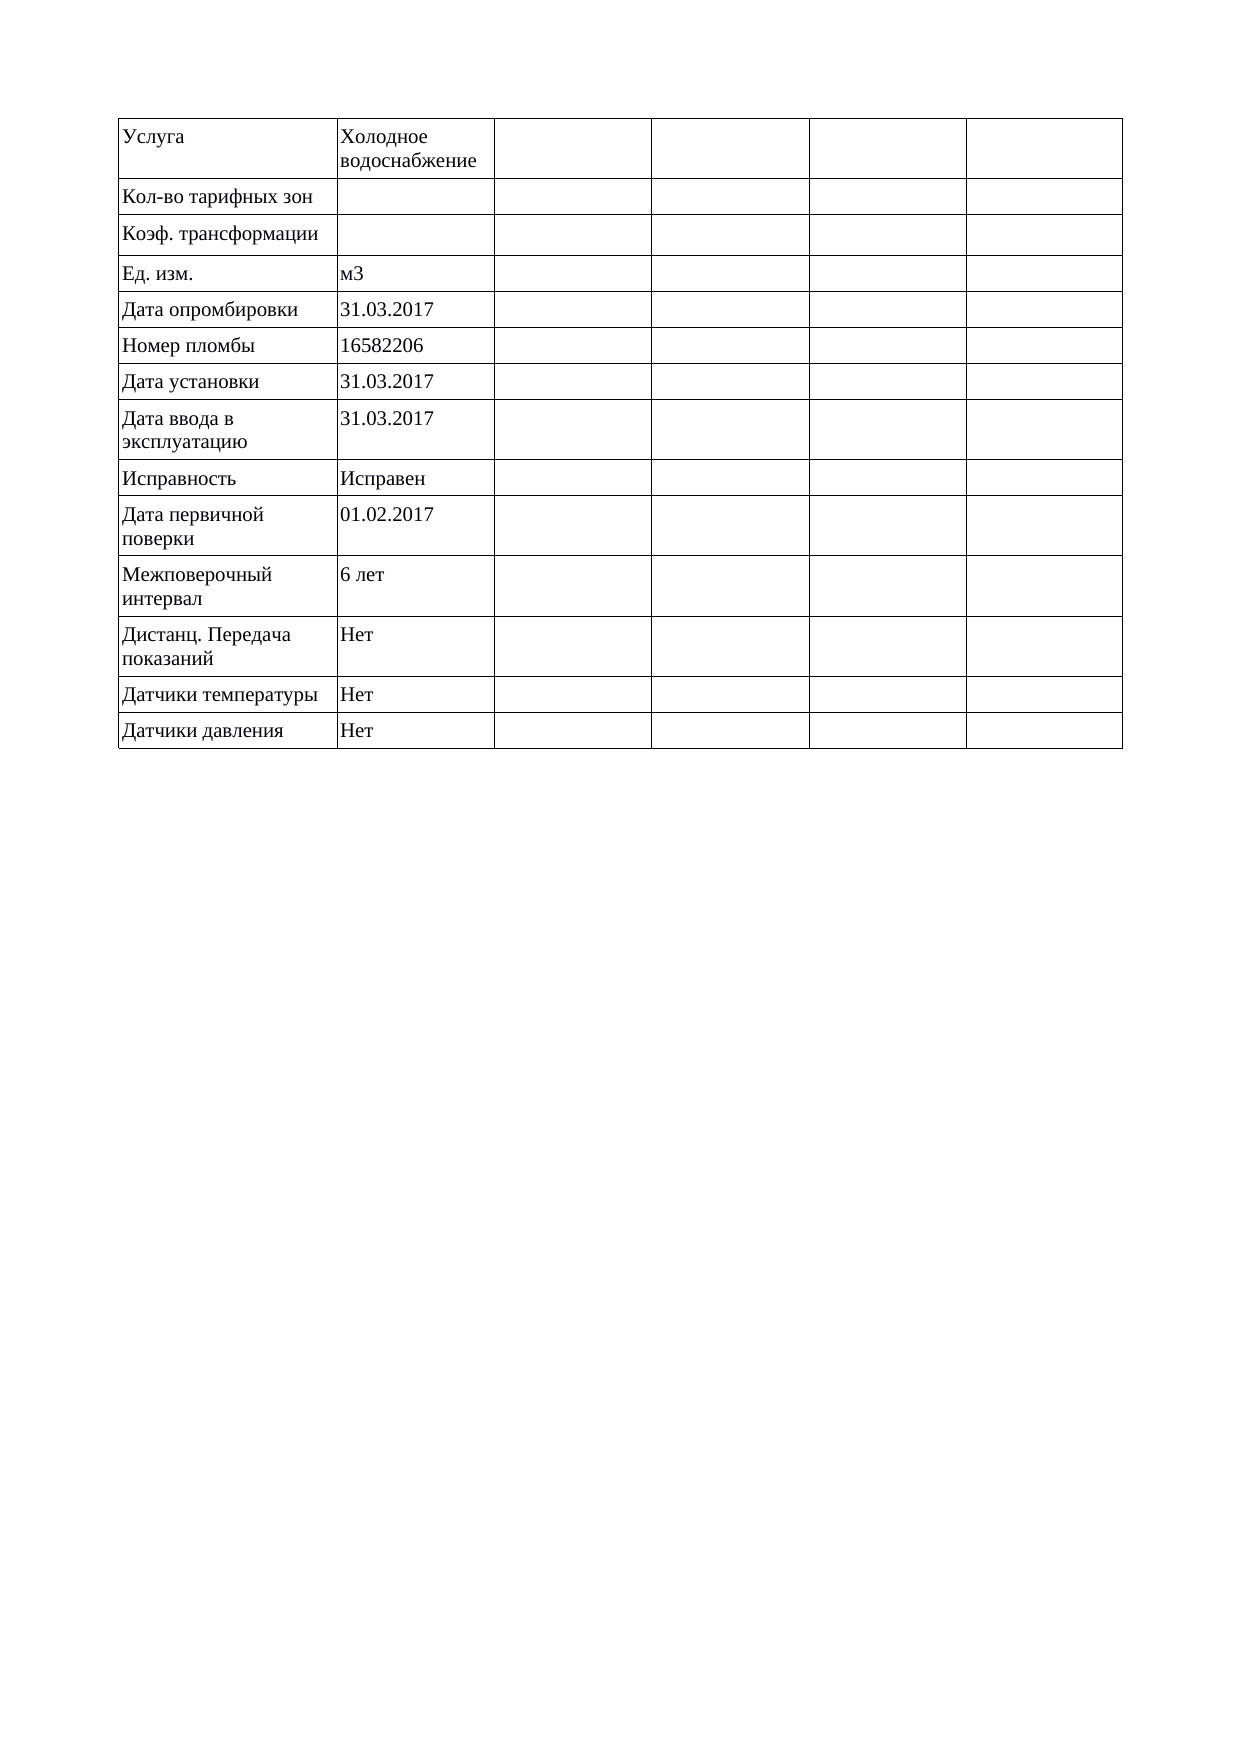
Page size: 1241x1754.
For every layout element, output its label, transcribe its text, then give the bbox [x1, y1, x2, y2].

table_cell [338, 215, 494, 255]
table_cell Номер пломбы [119, 328, 337, 363]
table_cell [495, 179, 651, 214]
table_cell [810, 713, 966, 748]
table_cell [810, 400, 966, 459]
table_cell [810, 556, 966, 616]
table_cell [652, 215, 809, 255]
table_cell Дистанц. Передача показаний [119, 617, 337, 676]
table_cell [967, 256, 1122, 291]
table_cell [810, 617, 966, 676]
table_cell [495, 556, 651, 616]
table_cell Дата ввода в эксплуатацию [119, 400, 337, 459]
table_cell [967, 292, 1122, 327]
table_cell Кол-во тарифных зон [119, 179, 337, 214]
table_cell [967, 713, 1122, 748]
table_cell Нет [338, 713, 494, 748]
table_cell Коэф. трансформации [119, 215, 337, 255]
table_cell [810, 677, 966, 712]
table_cell Датчики температуры [119, 677, 337, 712]
table_cell [652, 179, 809, 214]
table_cell [967, 215, 1122, 255]
table_cell [810, 364, 966, 399]
table_cell 16582206 [338, 328, 494, 363]
table_cell [652, 328, 809, 363]
table_cell [967, 119, 1122, 178]
table_cell [652, 617, 809, 676]
table_cell [652, 256, 809, 291]
table_cell [810, 496, 966, 555]
table_cell 01.02.2017 [338, 496, 494, 555]
table_cell Дата опромбировки [119, 292, 337, 327]
table_cell Дата установки [119, 364, 337, 399]
table_cell Услуга [119, 119, 337, 178]
table_cell [495, 617, 651, 676]
table_cell [810, 460, 966, 495]
table_cell [967, 328, 1122, 363]
table_cell [810, 119, 966, 178]
table_cell [967, 496, 1122, 555]
table_cell [495, 400, 651, 459]
table_cell [967, 617, 1122, 676]
table_cell [652, 460, 809, 495]
table_cell Межповерочный интервал [119, 556, 337, 616]
table_cell 31.03.2017 [338, 364, 494, 399]
table_cell [967, 179, 1122, 214]
table_cell [652, 119, 809, 178]
table_cell [652, 292, 809, 327]
table_cell 31.03.2017 [338, 400, 494, 459]
table_cell Холодное водоснабжение [338, 119, 494, 178]
table_cell [652, 364, 809, 399]
table_cell [967, 556, 1122, 616]
table_cell [810, 256, 966, 291]
table_cell [495, 292, 651, 327]
table_cell [652, 556, 809, 616]
table_cell Дата первичной поверки [119, 496, 337, 555]
table_cell [495, 256, 651, 291]
table_cell [967, 364, 1122, 399]
table_cell [810, 215, 966, 255]
table_cell [810, 179, 966, 214]
table_cell Исправен [338, 460, 494, 495]
table_cell 31.03.2017 [338, 292, 494, 327]
table_cell [810, 328, 966, 363]
table_cell м3 [338, 256, 494, 291]
table_cell [967, 460, 1122, 495]
table_cell [338, 179, 494, 214]
table_cell Нет [338, 677, 494, 712]
table_cell [652, 400, 809, 459]
table_cell [495, 215, 651, 255]
table_cell [495, 713, 651, 748]
table_cell [652, 713, 809, 748]
table_cell Датчики давления [119, 713, 337, 748]
table_cell [495, 119, 651, 178]
table_cell [652, 496, 809, 555]
table_cell [495, 364, 651, 399]
table_cell Исправность [119, 460, 337, 495]
table_cell [967, 400, 1122, 459]
table_cell 6 лет [338, 556, 494, 616]
table_cell Ед. изм. [119, 256, 337, 291]
table_cell [652, 677, 809, 712]
table_cell [495, 328, 651, 363]
table_cell [495, 496, 651, 555]
table_cell [495, 460, 651, 495]
table_cell [495, 677, 651, 712]
table_cell [810, 292, 966, 327]
table_cell [967, 677, 1122, 712]
table_cell Нет [338, 617, 494, 676]
